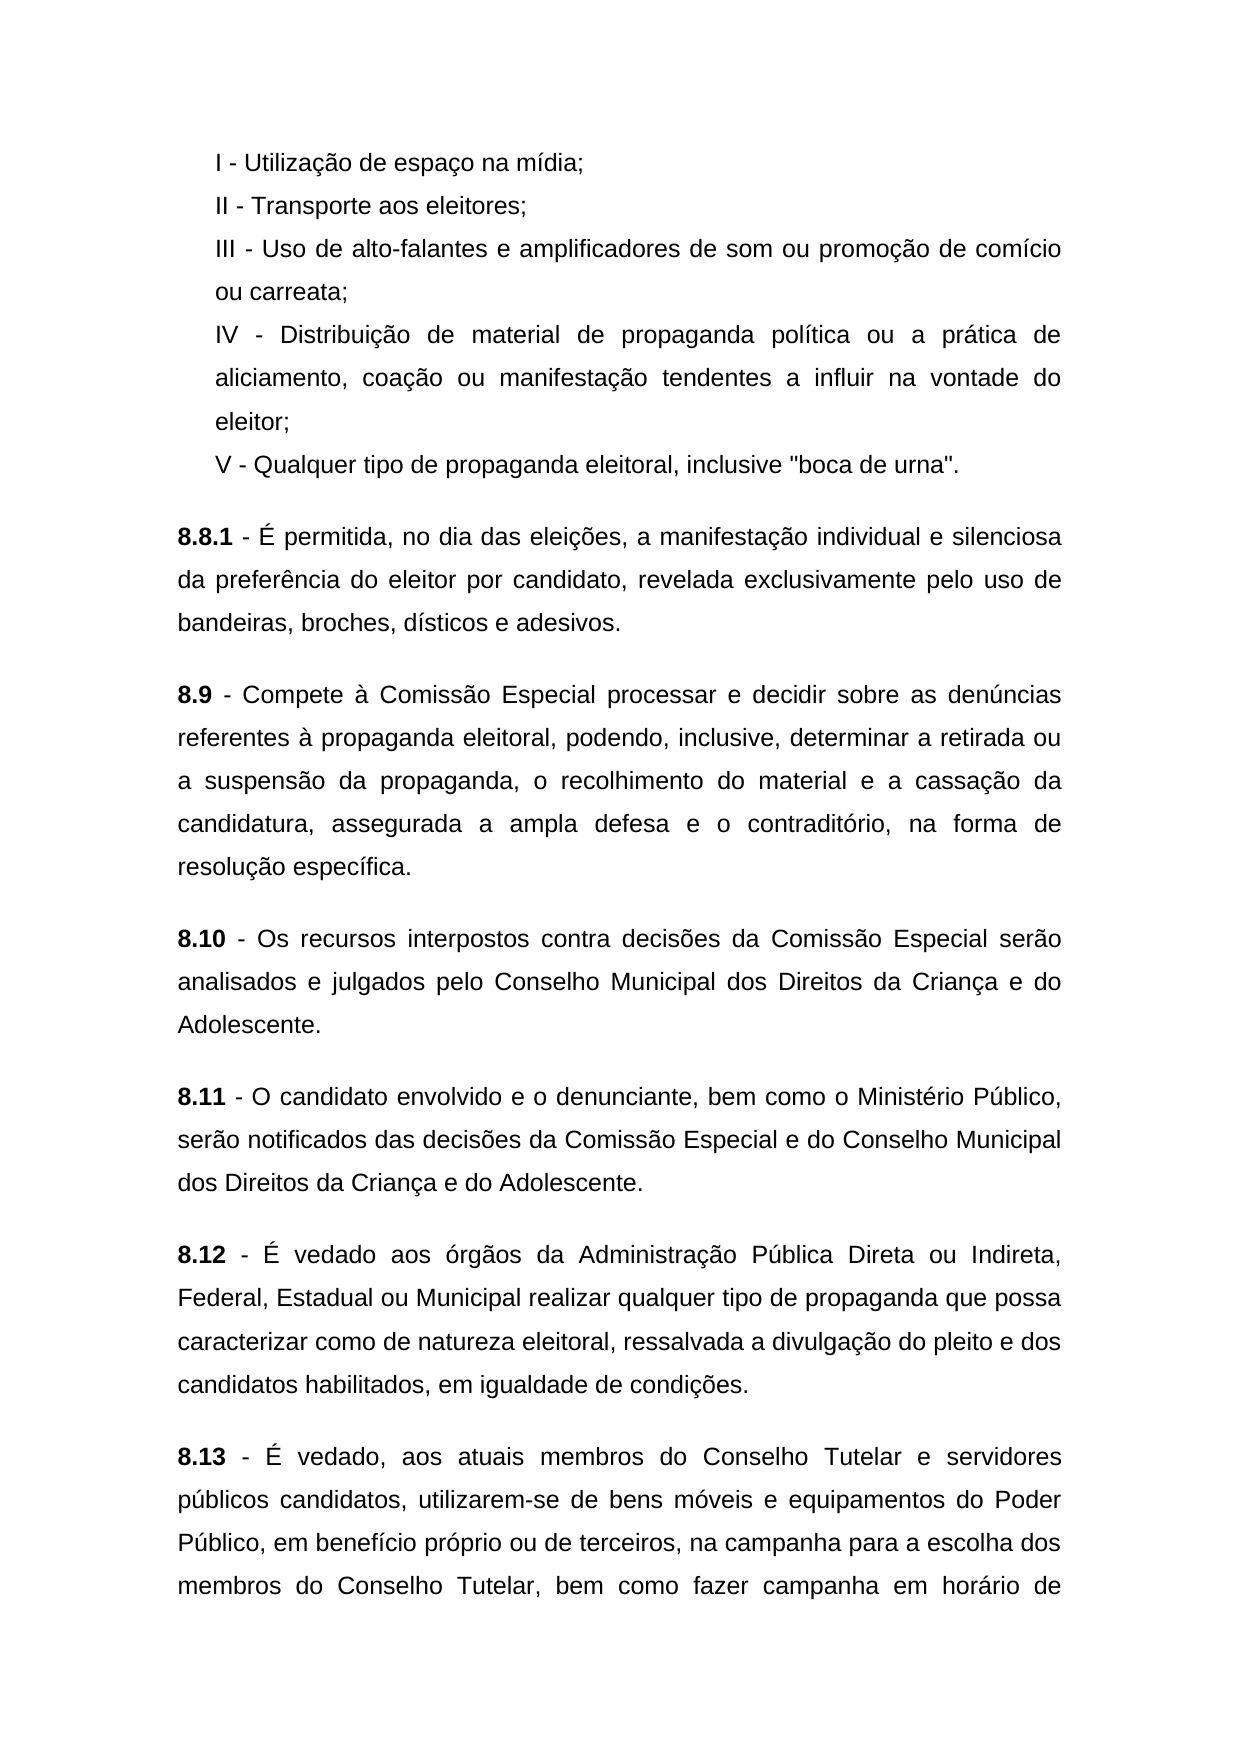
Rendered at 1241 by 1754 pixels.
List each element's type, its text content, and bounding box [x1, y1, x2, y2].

text I - Utilização de espaço na mídia; [215, 148, 1063, 176]
text II - Transporte aos eleitores; [215, 191, 1063, 219]
text 8.11 - O candidato envolvido e o denunciante, bem como o Ministério Público, serão notificados das decisões da Comissão Especial e do Conselho Municipal dos Direitos da Criança e do Adolescente. [177, 1082, 1063, 1197]
text IV - Distribuição de material de propaganda política ou a prática de aliciamento, coação ou manifestação tendentes a influir na vontade do eleitor; [215, 320, 1063, 435]
text III - Uso de alto-falantes e amplificadores de som ou promoção de comício ou carreata; [215, 234, 1063, 306]
text 8.8.1 - É permitida, no dia das eleições, a manifestação individual e silenciosa da preferência do eleitor por candidato, revelada exclusivamente pelo uso de bandeiras, broches, dísticos e adesivos. [177, 521, 1063, 636]
text 8.12 - É vedado aos órgãos da Administração Pública Direta ou Indireta, Federal, Estadual ou Municipal realizar qualquer tipo de propaganda que possa caracterizar como de natureza eleitoral, ressalvada a divulgação do pleito e dos candidatos habilitados, em igualdade de condições. [177, 1240, 1063, 1398]
text 8.9 - Compete à Comissão Especial processar e decidir sobre as denúncias referentes à propaganda eleitoral, podendo, inclusive, determinar a retirada ou a suspensão da propaganda, o recolhimento do material e a cassação da candidatura, assegurada a ampla defesa e o contraditório, na forma de resolução específica. [177, 679, 1063, 881]
text 8.10 - Os recursos interpostos contra decisões da Comissão Especial serão analisados e julgados pelo Conselho Municipal dos Direitos da Criança e do Adolescente. [177, 924, 1063, 1039]
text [177, 1441, 1063, 1599]
text V - Qualquer tipo de propaganda eleitoral, inclusive "boca de urna". [215, 449, 1063, 478]
